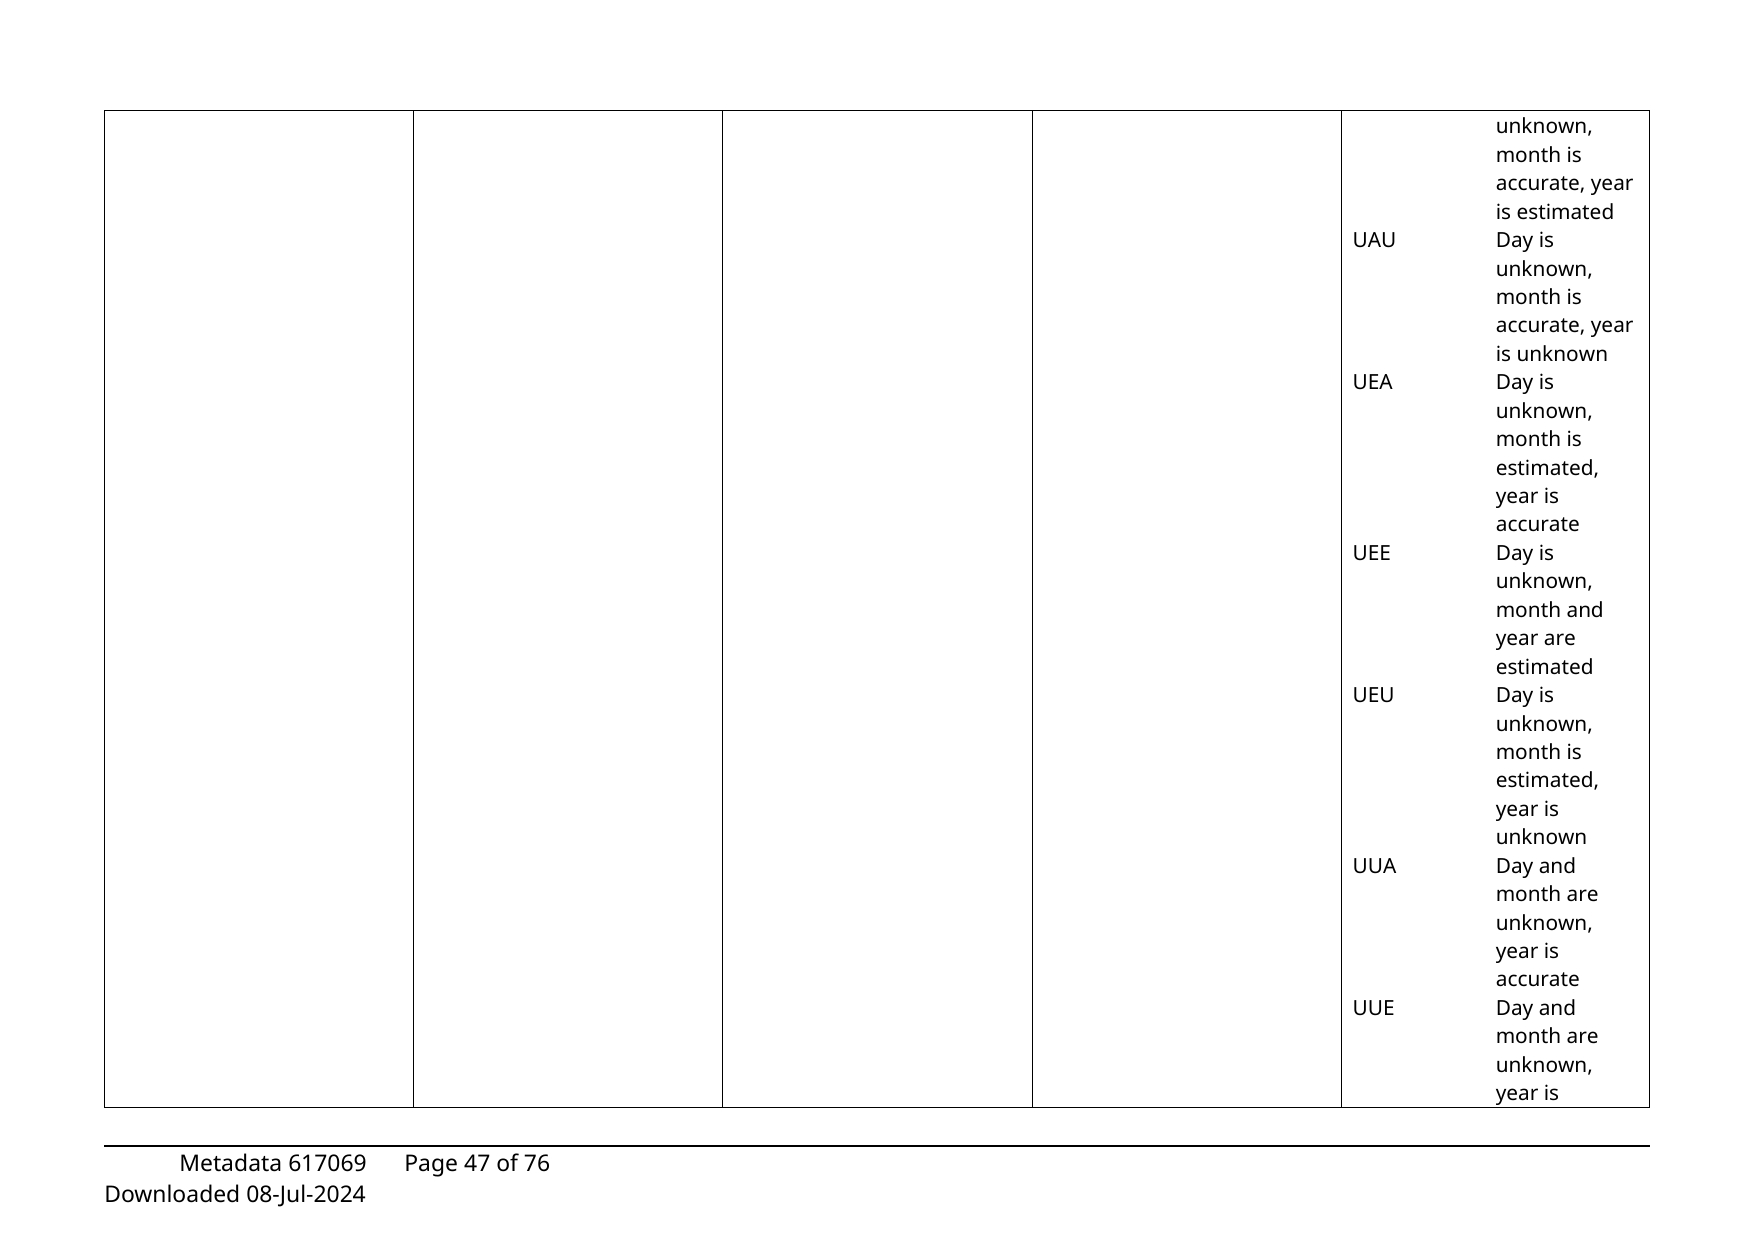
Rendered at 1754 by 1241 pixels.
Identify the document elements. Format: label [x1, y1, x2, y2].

table_header [105, 111, 413, 1107]
table_header [723, 111, 1032, 1107]
table_header [414, 111, 722, 1107]
table_header [1342, 111, 1649, 1107]
table_header [1033, 111, 1341, 1107]
